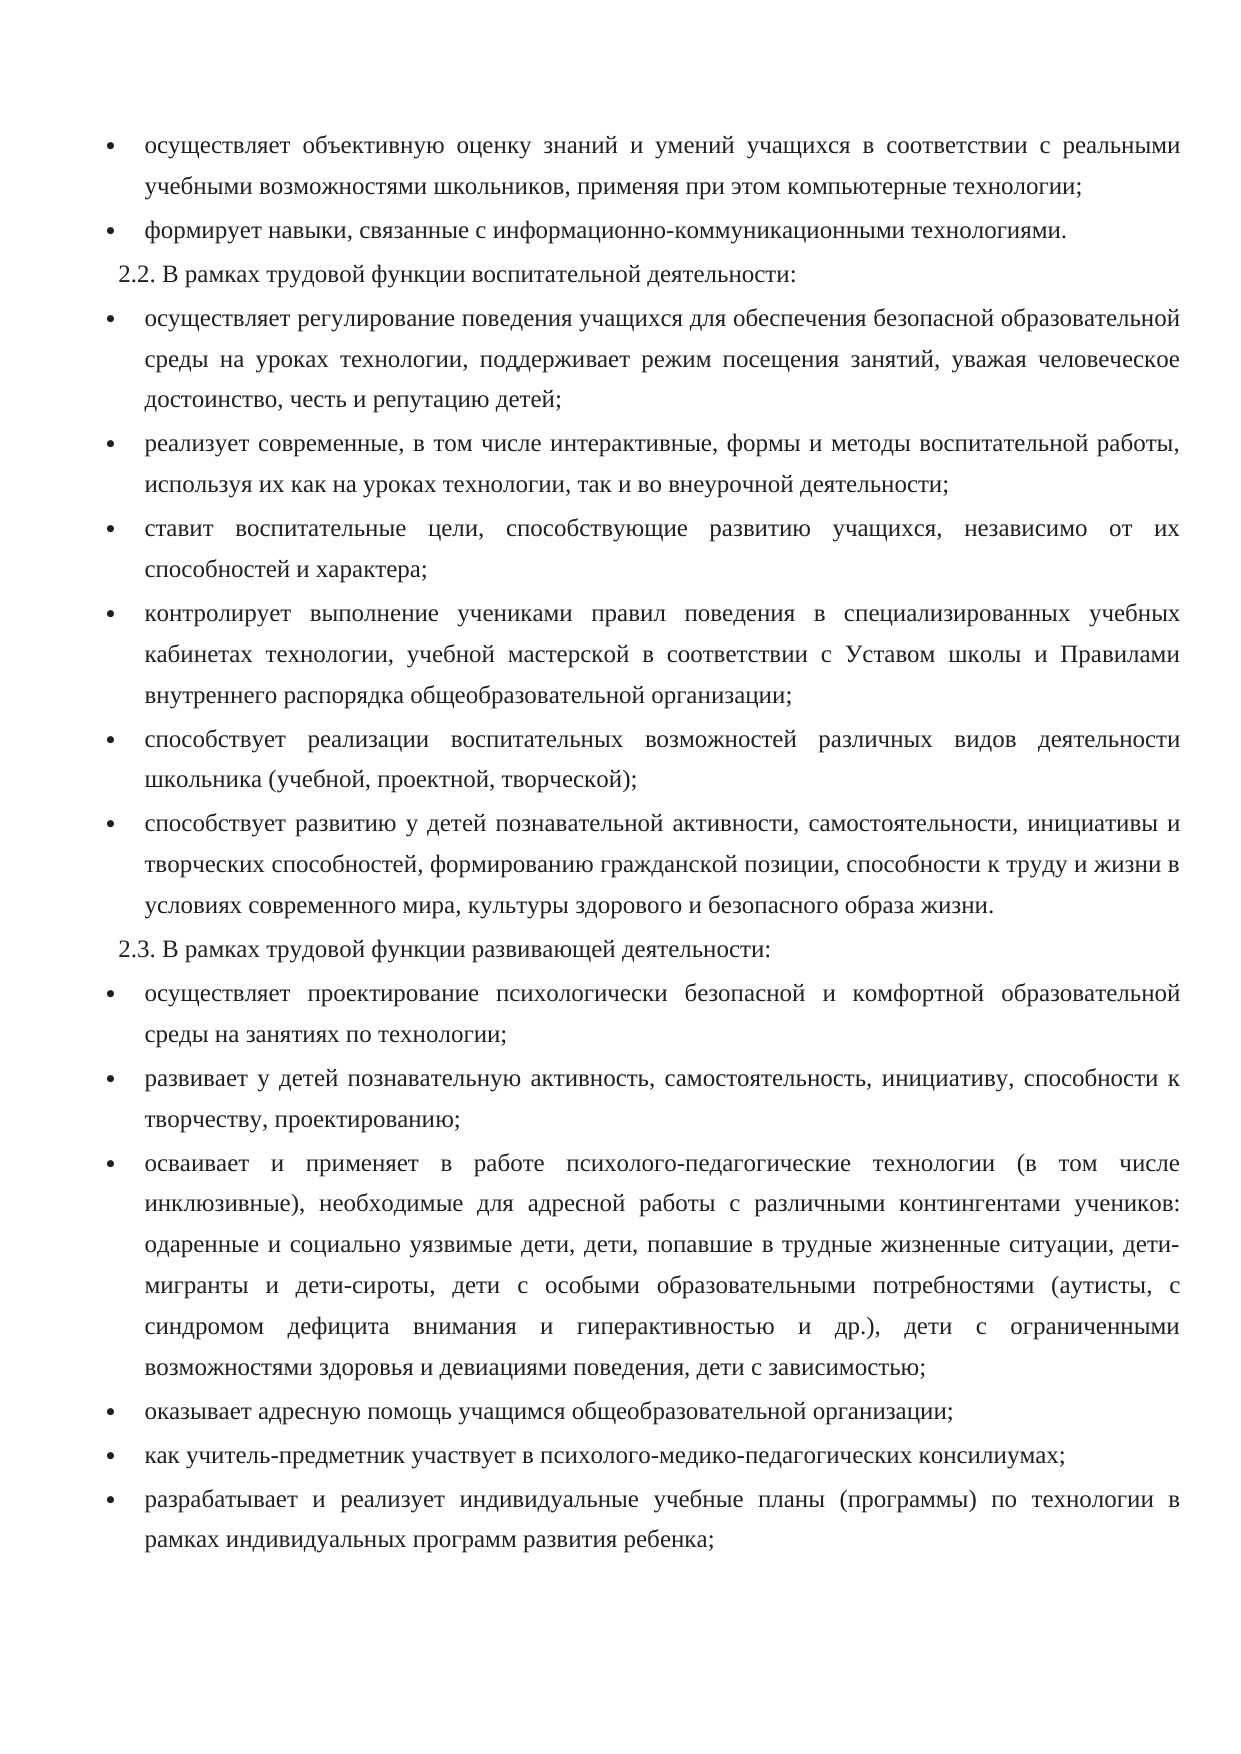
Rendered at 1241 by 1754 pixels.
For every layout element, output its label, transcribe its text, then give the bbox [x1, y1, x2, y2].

text 2.2. В рамках трудовой функции воспитательной деятельности: [118, 247, 1181, 288]
list реализует современные, в том числе интерактивные, формы и методы воспитательной работы, используя их как на уроках технологии, так и во внеурочной деятельности; [107, 416, 1181, 498]
list как учитель-предметник участвует в психолого-медико-педагогических консилиумах; [107, 1428, 1181, 1468]
list осуществляет регулирование поведения учащихся для обеспечения безопасной образовательной среды на уроках технологии, поддерживает режим посещения занятий, уважая человеческое достоинство, честь и репутацию детей; [107, 291, 1181, 413]
list разрабатывает и реализует индивидуальные учебные планы (программы) по технологии в рамках индивидуальных программ развития ребенка; [107, 1472, 1181, 1553]
list осваивает и применяет в работе психолого-педагогические технологии (в том числе инклюзивные), необходимые для адресной работы с различными контингентами учеников: одаренные и социально уязвимые дети, дети, попавшие в трудные жизненные ситуации, дети-мигранты и дети-сироты, дети с особыми образовательными потребностями (аутисты, с синдромом дефицита внимания и гиперактивностью и др.), дети с ограниченными возможностями здоровья и девиациями поведения, дети с зависимостью; [107, 1136, 1181, 1381]
list формирует навыки, связанные с информационно-коммуникационными технологиями. [107, 203, 1181, 244]
list способствует развитию у детей познавательной активности, самостоятельности, инициативы и творческих способностей, формированию гражданской позиции, способности к труду и жизни в условиях современного мира, культуры здорового и безопасного образа жизни. [107, 796, 1181, 919]
list способствует реализации воспитательных возможностей различных видов деятельности школьника (учебной, проектной, творческой); [107, 712, 1181, 793]
list ставит воспитательные цели, способствующие развитию учащихся, независимо от их способностей и характера; [107, 501, 1181, 583]
list осуществляет проектирование психологически безопасной и комфортной образовательной среды на занятиях по технологии; [107, 966, 1181, 1048]
text 2.3. В рамках трудовой функции развивающей деятельности: [118, 922, 1181, 963]
list развивает у детей познавательную активность, самостоятельность, инициативу, способности к творчеству, проектированию; [107, 1051, 1181, 1132]
list контролирует выполнение учениками правил поведения в специализированных учебных кабинетах технологии, учебной мастерской в соответствии с Уставом школы и Правилами внутреннего распорядка общеобразовательной организации; [107, 586, 1181, 708]
list оказывает адресную помощь учащимся общеобразовательной организации; [107, 1384, 1181, 1424]
list осуществляет объективную оценку знаний и умений учащихся в соответствии с реальными учебными возможностями школьников, применяя при этом компьютерные технологии; [107, 118, 1181, 200]
